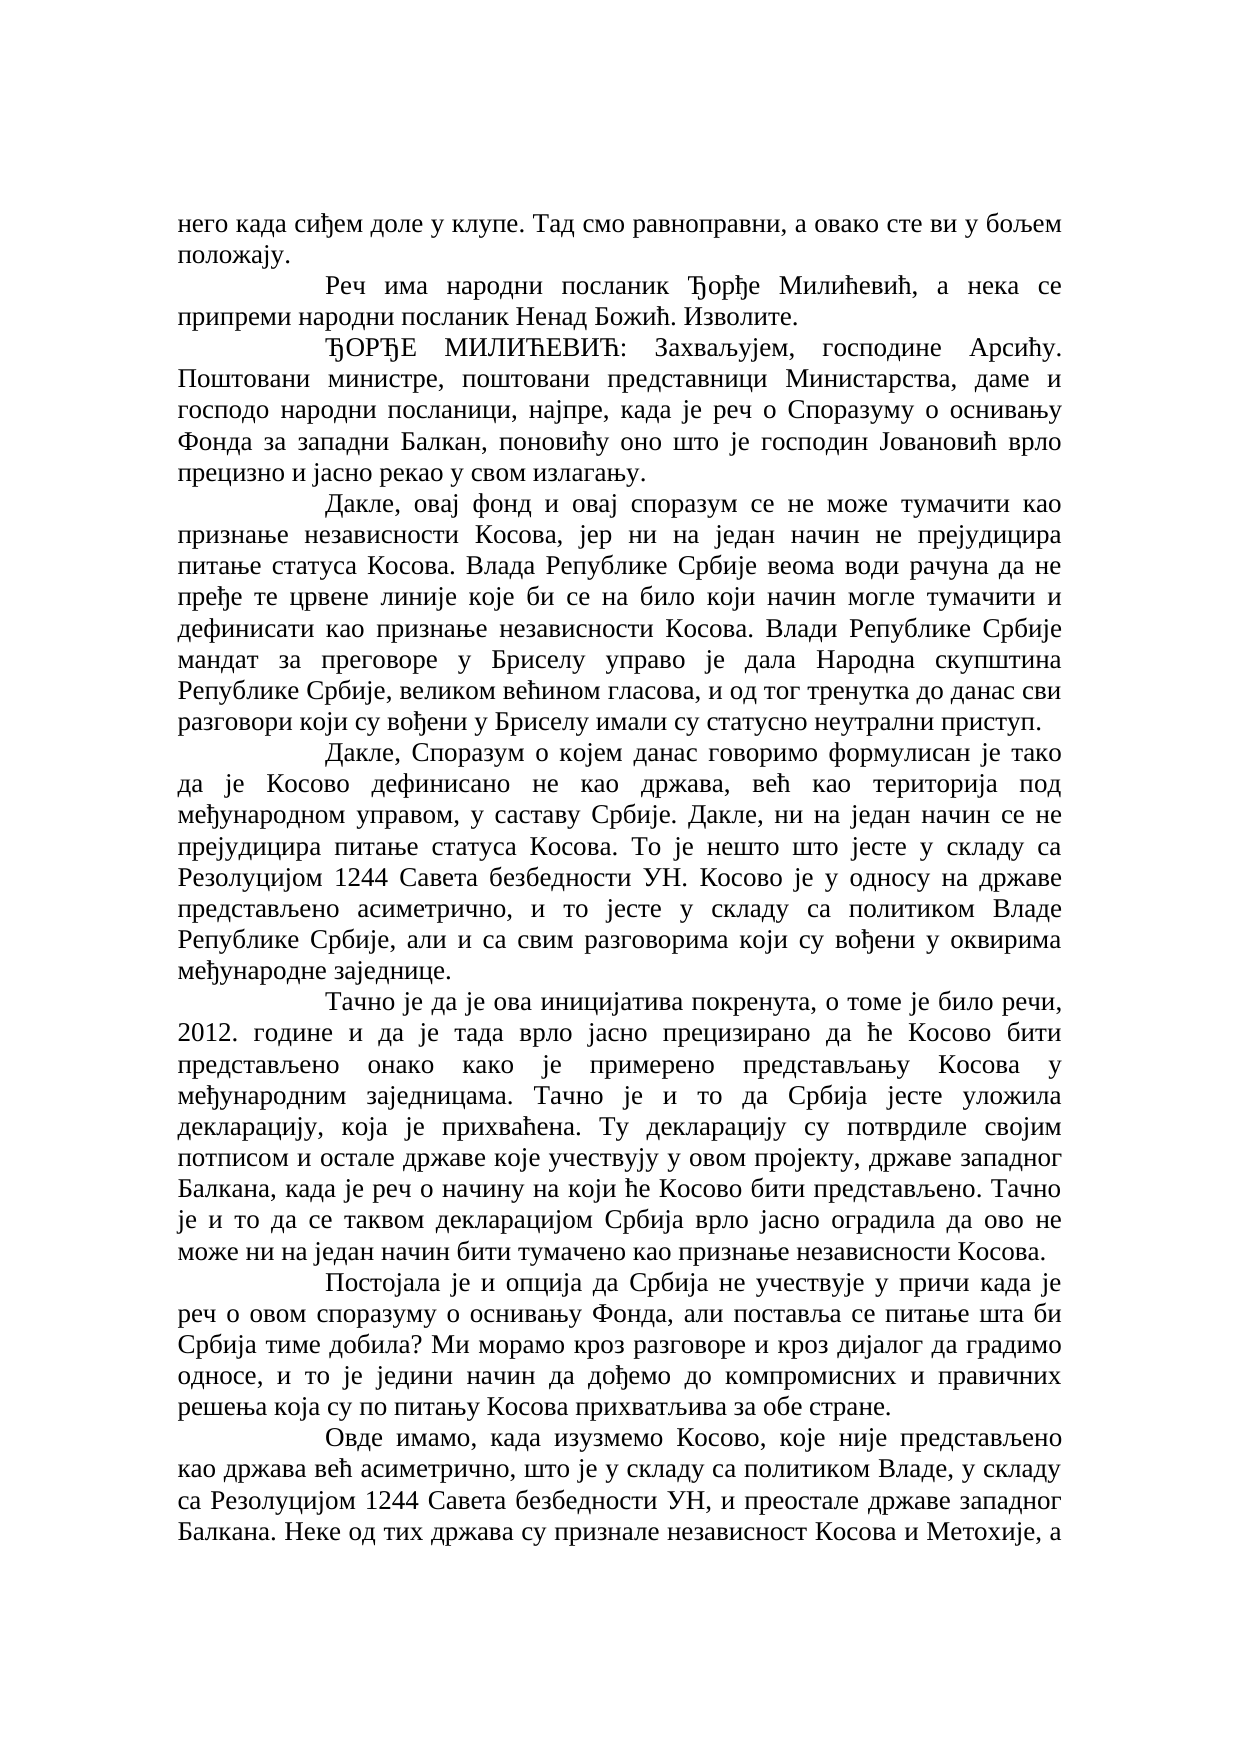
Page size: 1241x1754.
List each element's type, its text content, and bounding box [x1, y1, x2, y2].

text ЂОРЂЕ МИЛИЋЕВИЋ: Захваљујем, господине Арсићу. Поштовани министре, поштовани представници Министарства, даме и господо народни посланици, најпре, када је реч о Споразуму о оснивању Фонда за западни Балкан, поновићу оно што је господин Јовановић врло прецизно и јасно рекао у свом излагању. [177, 331, 1063, 487]
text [177, 1421, 1063, 1546]
text Постојала је и опција да Србија не учествује у причи када је реч о овом споразуму о оснивању Фонда, али поставља се питање шта би Србија тиме добила? Ми морамо кроз разговоре и кроз дијалог да градимо односе, и то је једини начин да дођемо до компромисних и правичних решења која су по питању Косова прихватљива за обе стране. [177, 1266, 1063, 1421]
text Тачно је да је ова иницијатива покренута, о томе је било речи, 2012. године и да је тада врло јасно прецизирано да ће Косово бити представљено онако како је примерено представљању Косова у међународним заједницама. Тачно је и то да Србија јесте уложила декларацију, која је прихваћена. Ту декларацију су потврдиле својим потписом и остале државе које учествују у овом пројекту, државе западног Балкана, када је реч о начину на који ће Косово бити представљено. Тачно је и то да се таквом декларацијом Србија врло јасно оградила да ово не може ни на један начин бити тумачено као признање независности Косова. [177, 985, 1063, 1266]
text Дакле, овај фонд и овај споразум се не може тумачити као признање независности Косова, јер ни на један начин не прејудицира питање статуса Косова. Влада Републике Србије веома води рачуна да не пређе те црвене линије које би се на било који начин могле тумачити и дефинисати као признање независности Косова. Влади Републике Србије мандат за преговоре у Бриселу управо је дала Народна скупштина Републике Србије, великом већином гласова, и од тог тренутка до данас сви разговори који су вођени у Бриселу имали су статусно неутрални приступ. [177, 487, 1063, 736]
text Реч има народни посланик Ђорђе Милићевић, а нека се припреми народни посланик Ненад Божић. Изволите. [177, 269, 1063, 331]
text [177, 207, 1063, 269]
text Дакле, Споразум о којем данас говоримо формулисан је тако да је Косово дефинисано не као држава, већ као територија под међународном управом, у саставу Србије. Дакле, ни на један начин се не прејудицира питање статуса Косова. То је нешто што јесте у складу са Резолуцијом 1244 Савета безбедности УН. Косово је у односу на државе представљено асиметрично, и то јесте у складу са политиком Владе Републике Србије, али и са свим разговорима који су вођени у оквирима међународне заједнице. [177, 736, 1063, 985]
